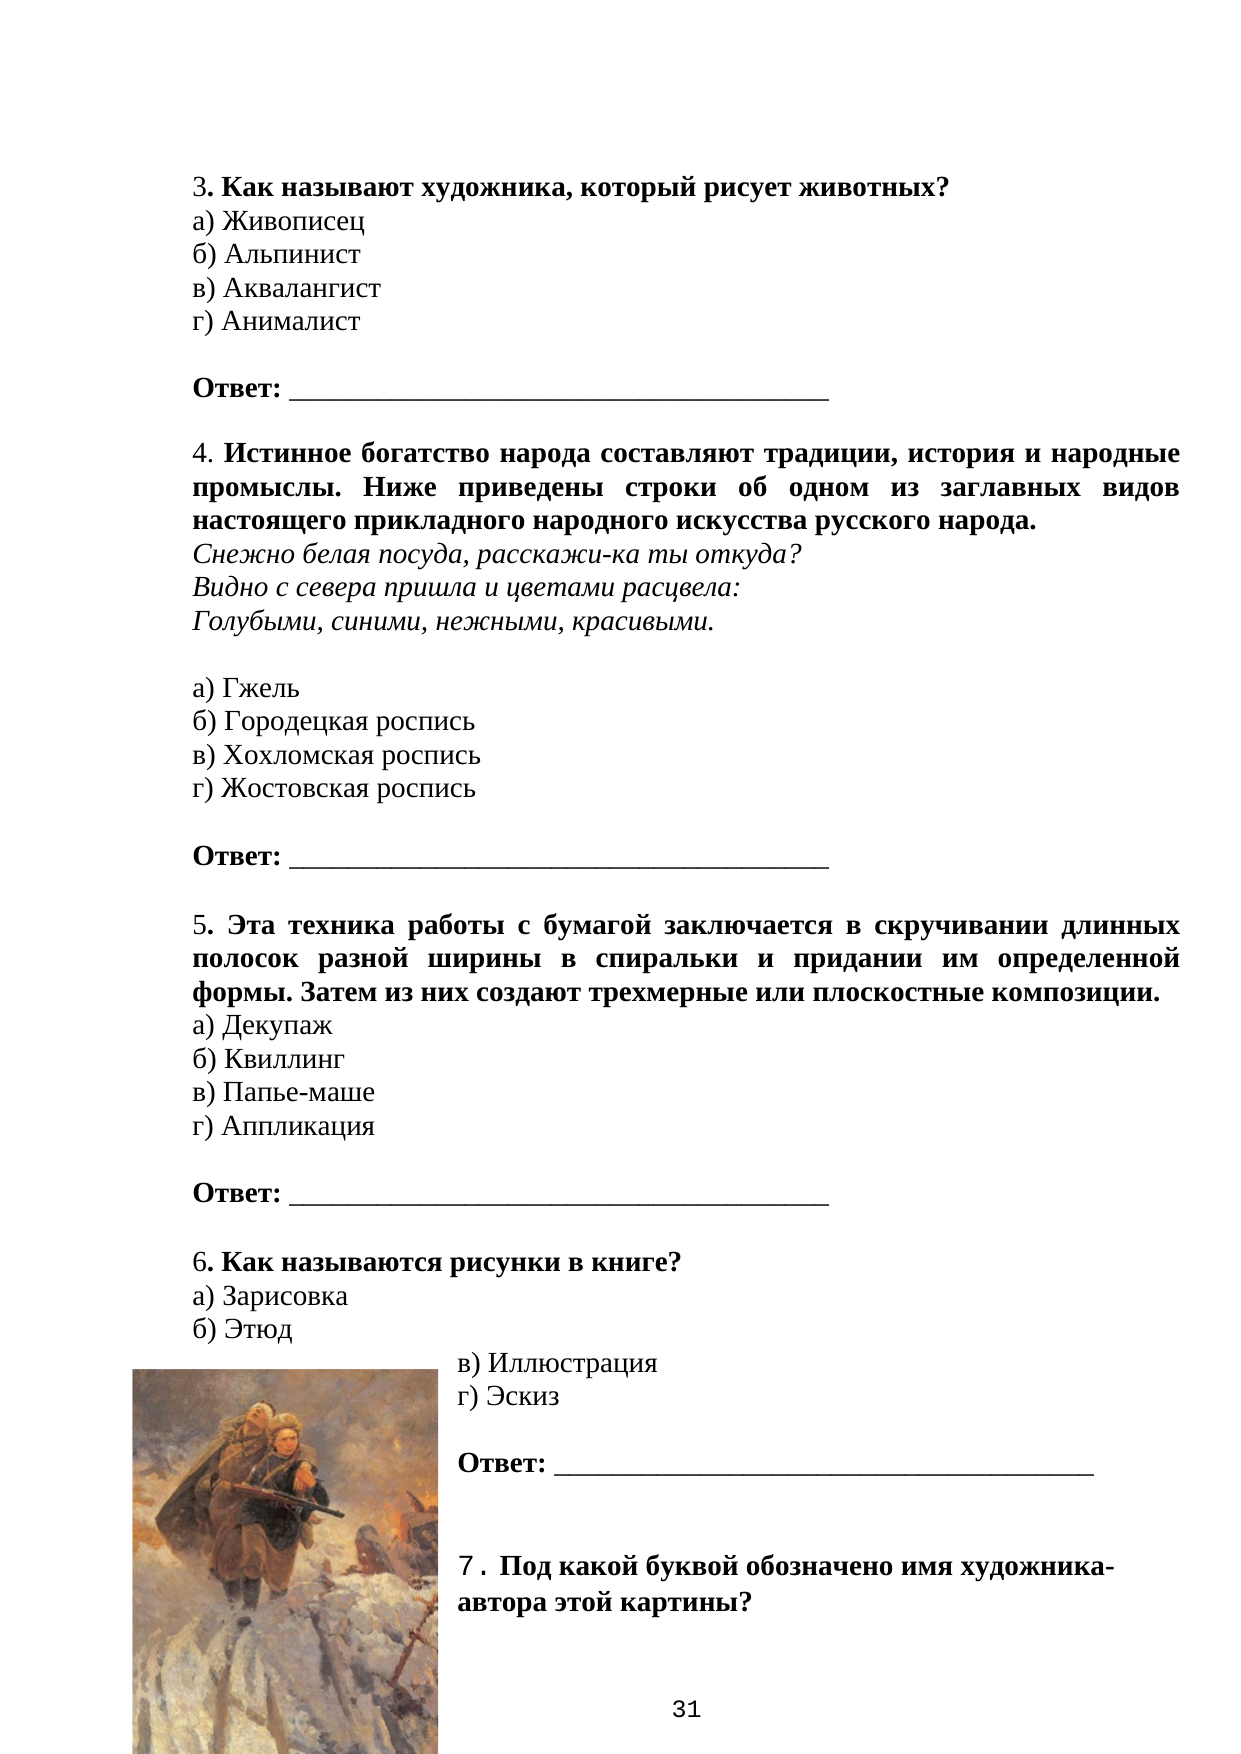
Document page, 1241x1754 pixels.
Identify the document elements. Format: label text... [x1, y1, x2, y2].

text Видно с севера пришла и цветами расцвела: [192, 569, 1181, 603]
text а) Зарисовка [192, 1278, 1181, 1311]
text г) Аппликация [192, 1108, 1181, 1142]
text б) Городецкая роспись [192, 703, 1181, 737]
text г) Анималист [192, 303, 1181, 337]
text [192, 371, 1181, 404]
text в) Папье-маше [192, 1074, 1181, 1108]
text б) Альпинист [192, 236, 1181, 270]
text Ответ: _____________________________________ [192, 1175, 1181, 1209]
text Снежно белая посуда, расскажи-ка ты откуда? [192, 536, 1181, 569]
text 7. Под какой буквой обозначено имя художника-автора этой картины? [439, 1548, 1181, 1618]
text Ответ: _____________________________________ [439, 1445, 1181, 1479]
text 6. Как называются рисунки в книге? [192, 1244, 1181, 1278]
text б) Квиллинг [192, 1041, 1181, 1074]
text а) Гжель [192, 670, 1181, 703]
text Голубыми, синими, нежными, красивыми. [192, 603, 1181, 636]
text в) Хохломская роспись [192, 737, 1181, 771]
text г) Жостовская роспись [192, 771, 1181, 804]
text г) Эскиз [439, 1378, 1181, 1412]
text 4. Истинное богатство народа составляют традиции, история и народные промыслы. Ниже приведены строки об одном из заглавных видов настоящего прикладного народного искусства русского народа. [192, 435, 1181, 536]
text 5. Эта техника работы с бумагой заключается в скручивании длинных полосок разной ширины в спиральки и придании им определенной формы. Затем из них создают трехмерные или плоскостные композиции. [192, 907, 1181, 1007]
picture [132, 1369, 439, 1754]
text а) Декупаж [192, 1007, 1181, 1041]
text в) Аквалангист [192, 270, 1181, 303]
text 3. Как называют художника, который рисует животных? [192, 169, 1181, 203]
text Ответ: _____________________________________ [192, 838, 1181, 871]
text б) Этюд [192, 1311, 1181, 1345]
text а) Живописец [192, 203, 1181, 236]
text в) Иллюстрация [192, 1345, 1181, 1378]
